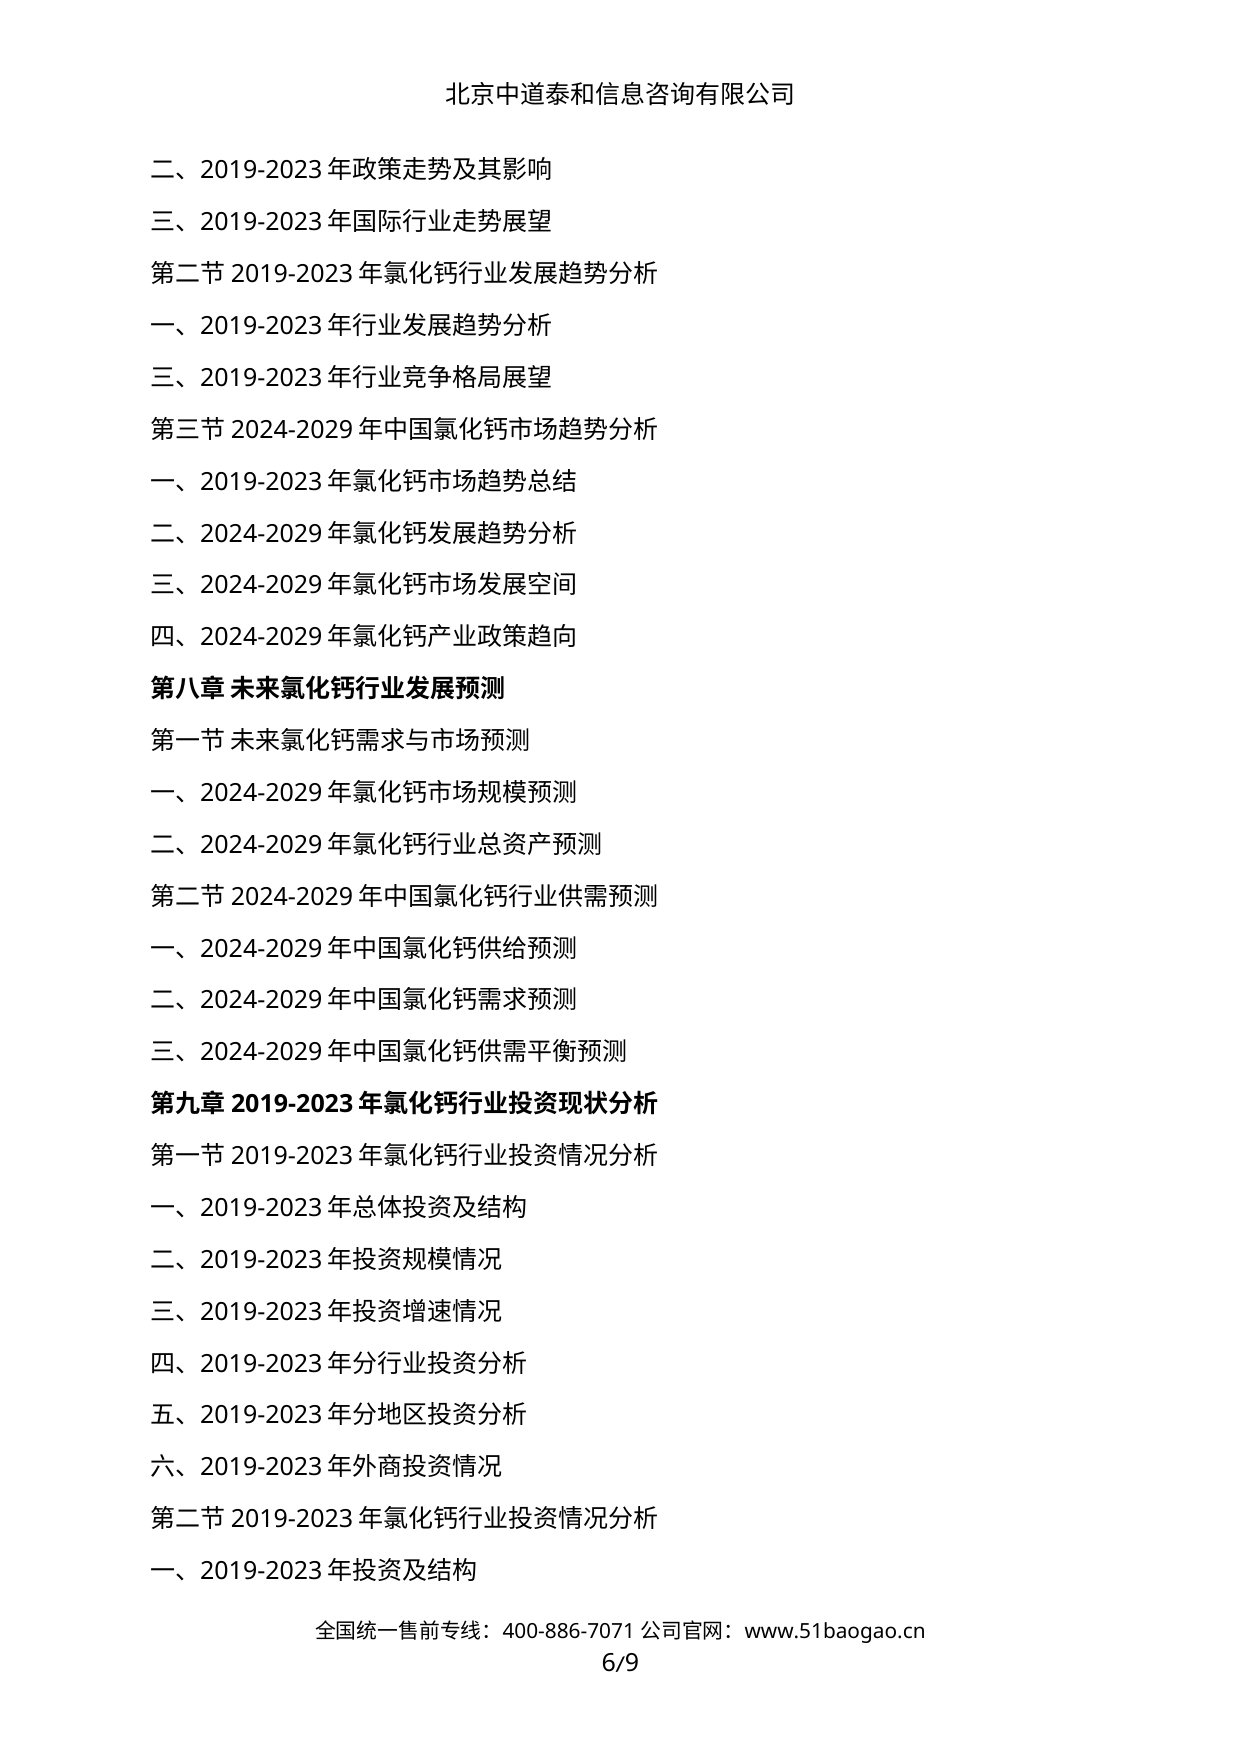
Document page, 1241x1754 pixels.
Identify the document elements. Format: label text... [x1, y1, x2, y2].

text 四、2019-2023年分行业投资分析 [150, 1343, 1090, 1379]
text 第一节 未来氯化钙需求与市场预测 [150, 721, 1090, 757]
text 第二节 2019-2023年氯化钙行业发展趋势分析 [150, 254, 1090, 290]
text 三、2024-2029年中国氯化钙供需平衡预测 [150, 1032, 1090, 1068]
text 第三节 2024-2029年中国氯化钙市场趋势分析 [150, 409, 1090, 446]
text 二、2024-2029年中国氯化钙需求预测 [150, 980, 1090, 1016]
text 二、2024-2029年氯化钙发展趋势分析 [150, 513, 1090, 549]
text 三、2019-2023年行业竞争格局展望 [150, 357, 1090, 394]
text 一、2019-2023年氯化钙市场趋势总结 [150, 461, 1090, 497]
text 二、2019-2023年政策走势及其影响 [150, 150, 1090, 186]
text 第二节 2019-2023年氯化钙行业投资情况分析 [150, 1499, 1090, 1535]
text 一、2019-2023年投资及结构 [150, 1551, 1090, 1587]
text 四、2024-2029年氯化钙产业政策趋向 [150, 617, 1090, 653]
text 三、2024-2029年氯化钙市场发展空间 [150, 565, 1090, 601]
text 一、2024-2029年氯化钙市场规模预测 [150, 772, 1090, 809]
text 一、2024-2029年中国氯化钙供给预测 [150, 928, 1090, 964]
text 第八章 未来氯化钙行业发展预测 [150, 669, 1090, 705]
text 第二节 2024-2029年中国氯化钙行业供需预测 [150, 876, 1090, 912]
text 第一节 2019-2023年氯化钙行业投资情况分析 [150, 1136, 1090, 1172]
text 二、2024-2029年氯化钙行业总资产预测 [150, 824, 1090, 861]
text 三、2019-2023年国际行业走势展望 [150, 202, 1090, 238]
text 第九章 2019-2023年氯化钙行业投资现状分析 [150, 1084, 1090, 1120]
text 二、2019-2023年投资规模情况 [150, 1239, 1090, 1276]
text 三、2019-2023年投资增速情况 [150, 1291, 1090, 1327]
text 一、2019-2023年总体投资及结构 [150, 1187, 1090, 1224]
text 五、2019-2023年分地区投资分析 [150, 1395, 1090, 1431]
text 六、2019-2023年外商投资情况 [150, 1447, 1090, 1483]
text 一、2019-2023年行业发展趋势分析 [150, 306, 1090, 342]
